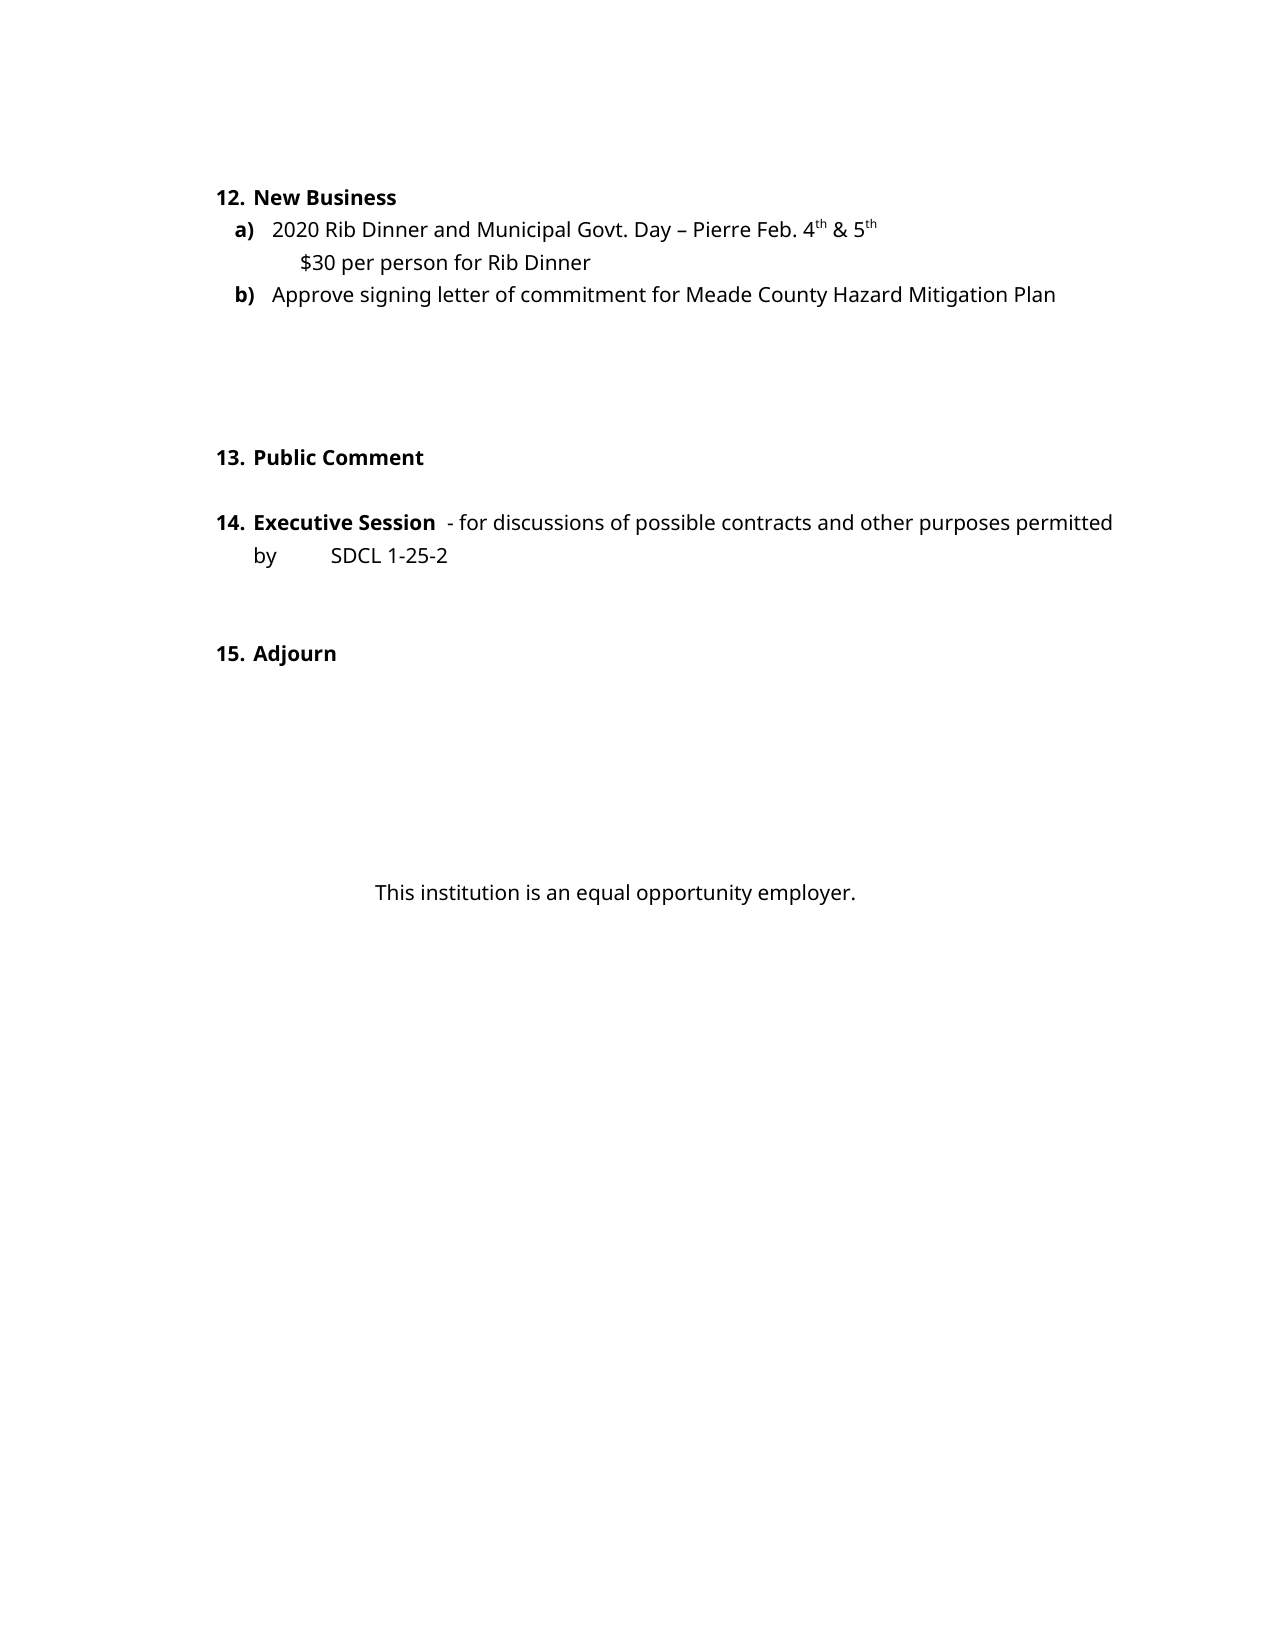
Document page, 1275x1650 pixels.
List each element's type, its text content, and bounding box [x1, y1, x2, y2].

list New Business [216, 183, 1125, 211]
text This institution is an equal opportunity employer. [300, 878, 1125, 907]
list Executive Session - for discussions of possible contracts and other purposes permitted by SDCL 1-25-2 [216, 508, 1125, 634]
list Adjourn [216, 639, 1125, 667]
list Public Comment [216, 443, 1125, 472]
list 2020 Rib Dinner and Municipal Govt. Day – Pierre Feb. 4th & 5th $30 per person for Rib Dinner [234, 215, 1125, 276]
list Approve signing letter of commitment for Meade County Hazard Mitigation Plan [234, 280, 1125, 309]
